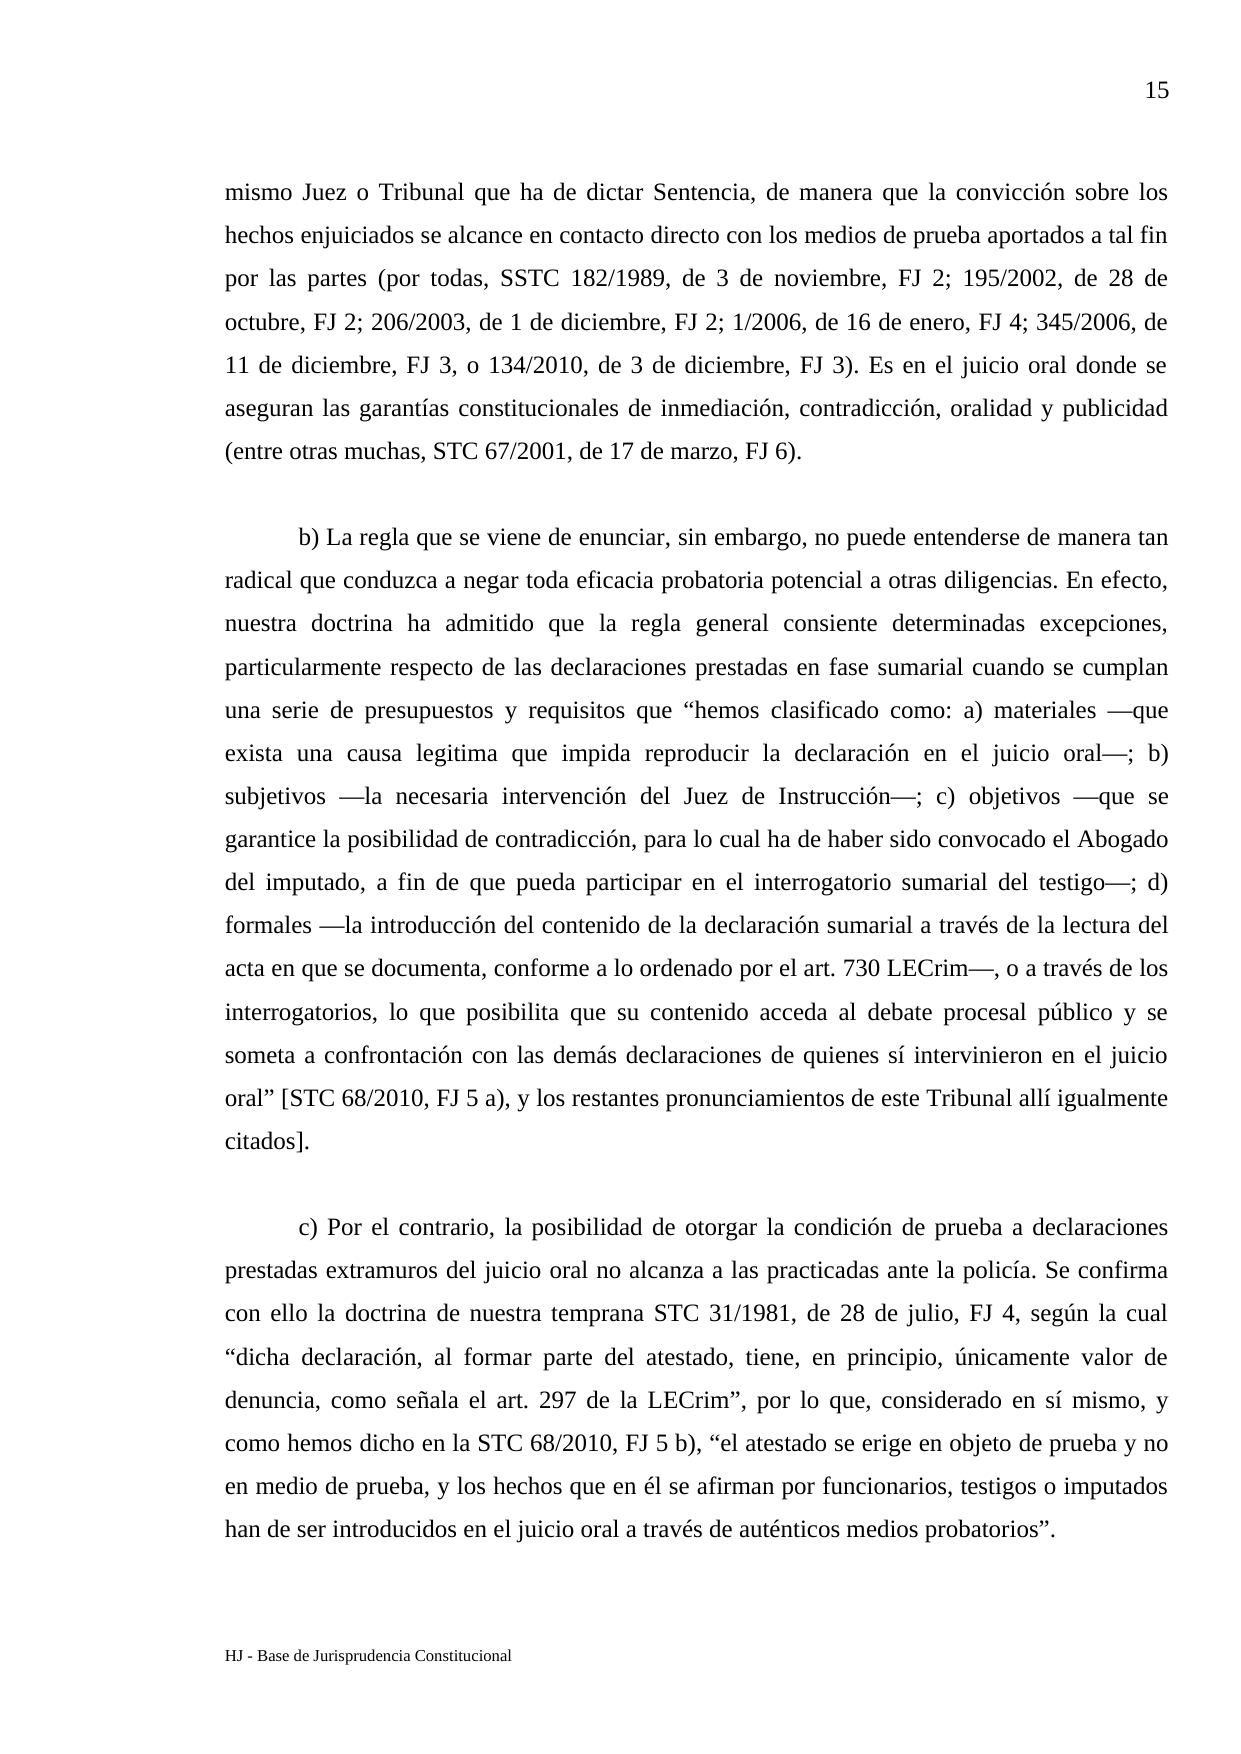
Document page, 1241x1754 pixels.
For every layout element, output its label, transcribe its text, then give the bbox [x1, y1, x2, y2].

text c) Por el contrario, la posibilidad de otorgar la condición de prueba a declaraciones prestadas extramuros del juicio oral no alcanza a las practicadas ante la policía. Se confirma con ello la doctrina de nuestra temprana STC 31/1981, de 28 de julio, FJ 4, según la cual “dicha declaración, al formar parte del atestado, tiene, en principio, únicamente valor de denuncia, como señala el art. 297 de la LECrim”, por lo que, considerado en sí mismo, y como hemos dicho en la STC 68/2010, FJ 5 b), “el atestado se erige en objeto de prueba y no en medio de prueba, y los hechos que en él se afirman por funcionarios, testigos o imputados han de ser introducidos en el juicio oral a través de auténticos medios probatorios”. [224, 1212, 1169, 1543]
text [224, 177, 1169, 465]
text b) La regla que se viene de enunciar, sin embargo, no puede entenderse de manera tan radical que conduzca a negar toda eficacia probatoria potencial a otras diligencias. En efecto, nuestra doctrina ha admitido que la regla general consiente determinadas excepciones, particularmente respecto de las declaraciones prestadas en fase sumarial cuando se cumplan una serie de presupuestos y requisitos que “hemos clasificado como: a) materiales —que exista una causa legitima que impida reproducir la declaración en el juicio oral—; b) subjetivos —la necesaria intervención del Juez de Instrucción—; c) objetivos —que se garantice la posibilidad de contradicción, para lo cual ha de haber sido convocado el Abogado del imputado, a fin de que pueda participar en el interrogatorio sumarial del testigo—; d) formales —la introducción del contenido de la declaración sumarial a través de la lectura del acta en que se documenta, conforme a lo ordenado por el art. 730 LECrim—, o a través de los interrogatorios, lo que posibilita que su contenido acceda al debate procesal público y se someta a confrontación con las demás declaraciones de quienes sí intervinieron en el juicio oral” [STC 68/2010, FJ 5 a), y los restantes pronunciamientos de este Tribunal allí igualmente citados]. [224, 522, 1169, 1155]
